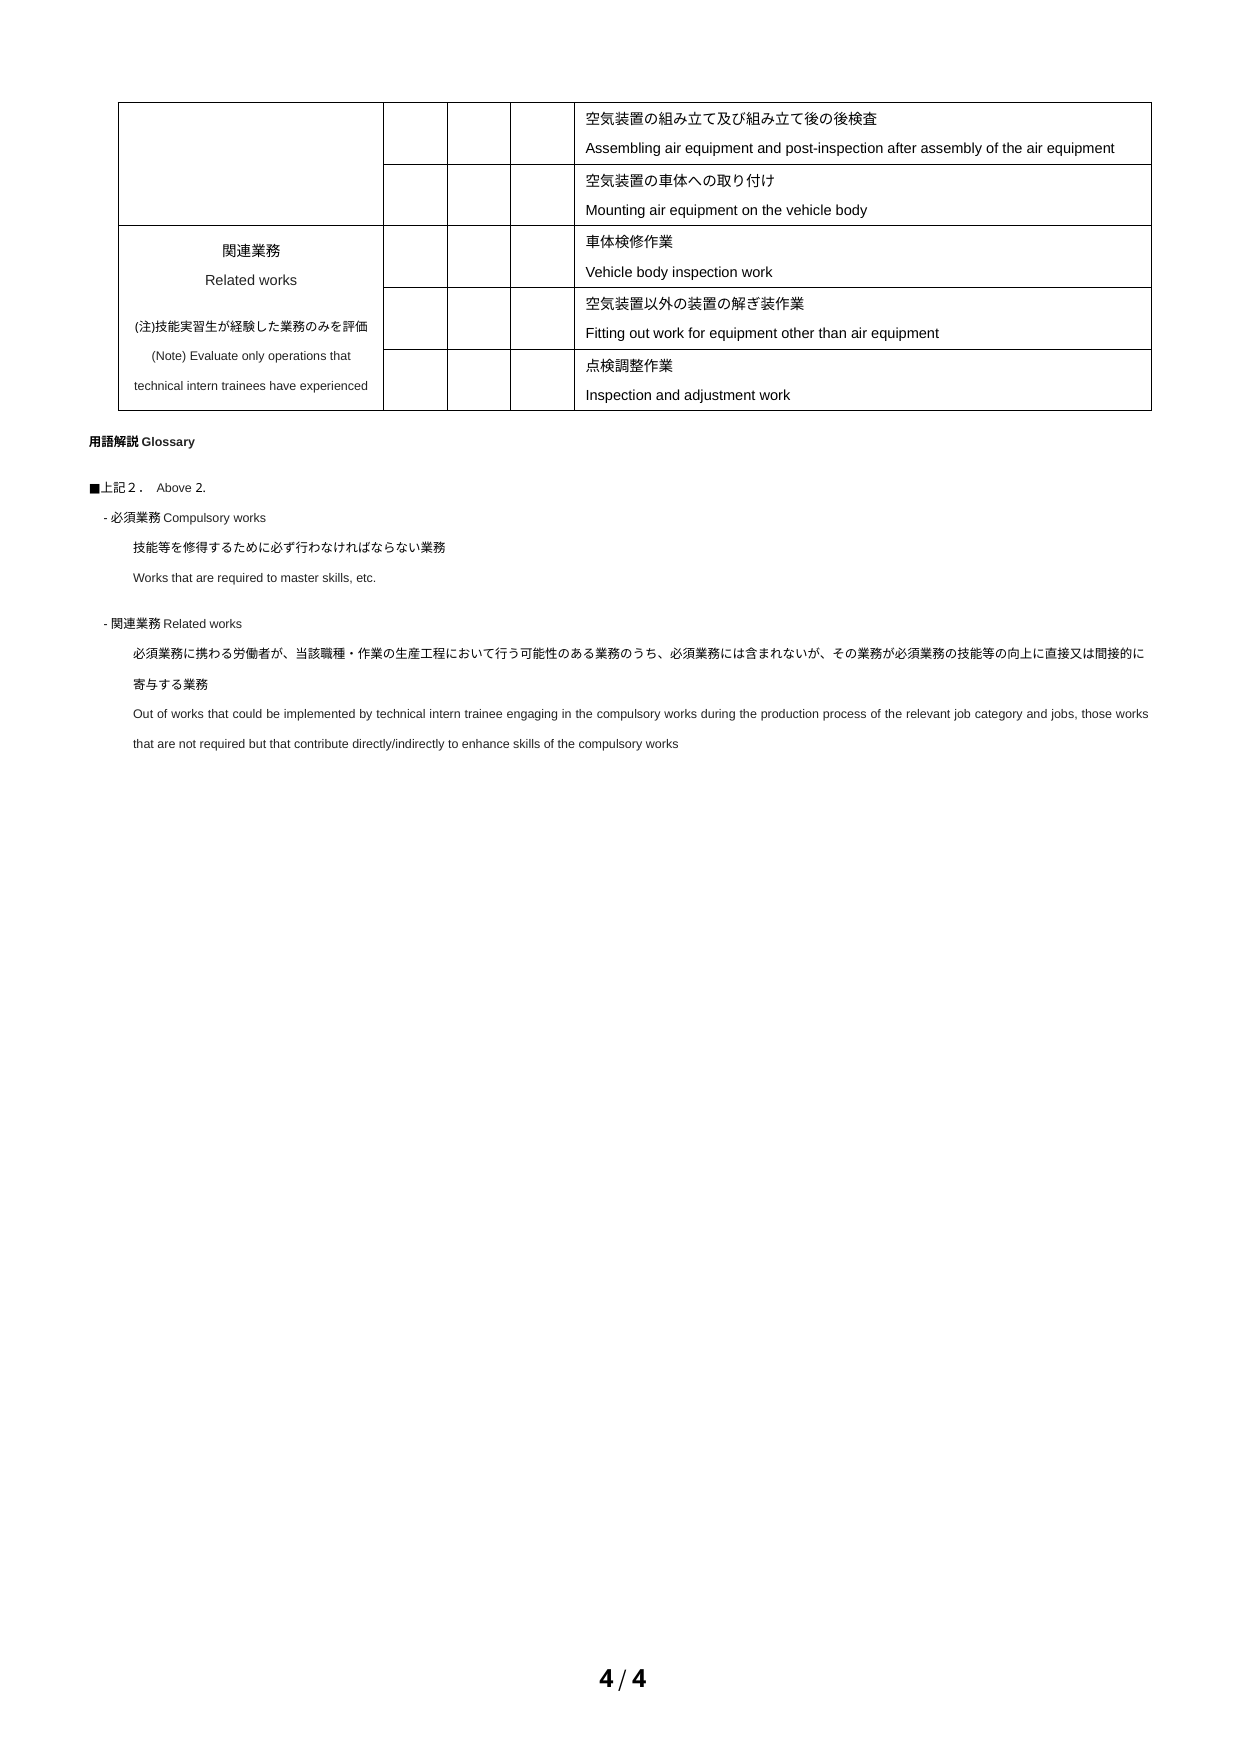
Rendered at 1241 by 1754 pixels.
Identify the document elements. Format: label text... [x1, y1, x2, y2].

table_cell [511, 165, 574, 225]
text ■上記２． Above 2. [89, 472, 1152, 502]
text 技能等を修得するために必ず行わなければならない業務 [133, 532, 1152, 563]
text 必須業務に携わる労働者が、当該職種・作業の生産工程において行う可能性のある業務のうち、必須業務には含まれないが、その業務が必須業務の技能等の向上に直接又は間接的に寄与する業務 [133, 638, 1152, 699]
table_cell [448, 226, 510, 287]
table_cell 空気装置の車体への取り付け Mounting air equipment on the vehicle body [575, 165, 1151, 225]
table_cell [384, 165, 447, 225]
table_cell [511, 103, 574, 163]
table_cell [448, 350, 510, 410]
table_cell [511, 288, 574, 348]
text 用語解説 Glossary [89, 426, 1152, 457]
table_cell [384, 103, 447, 163]
table_cell 空気装置以外の装置の解ぎ装作業 Fitting out work for equipment other than air equipment [575, 288, 1151, 348]
table_cell [384, 350, 447, 410]
table_cell [511, 350, 574, 410]
text Out of works that could be implemented by technical intern trainee engaging in the compulsory works during the production process of the relevant job category and jobs, those works that are not required but that contribute directly/indirectly to enhance skills of the compulsory works [133, 699, 1152, 759]
table_cell 関連業務 Related works (注)技能実習生が経験した業務のみを評価 (Note) Evaluate only operations that technical intern trainees have experienced [119, 226, 383, 410]
text - 必須業務Compulsory works [103, 502, 1152, 532]
table_cell [448, 165, 510, 225]
table_cell [384, 226, 447, 287]
table_cell [448, 288, 510, 348]
table_cell [511, 226, 574, 287]
table_cell 点検調整作業 Inspection and adjustment work [575, 350, 1151, 410]
table_cell 車体検修作業 Vehicle body inspection work [575, 226, 1151, 287]
table_cell 空気装置の組み立て及び組み立て後の後検査 Assembling air equipment and post-inspection after assembly of the air equipment [575, 103, 1151, 163]
table_cell [384, 288, 447, 348]
table_cell [448, 103, 510, 163]
text Works that are required to master skills, etc. [133, 563, 1152, 593]
text - 関連業務Related works [103, 608, 1152, 638]
